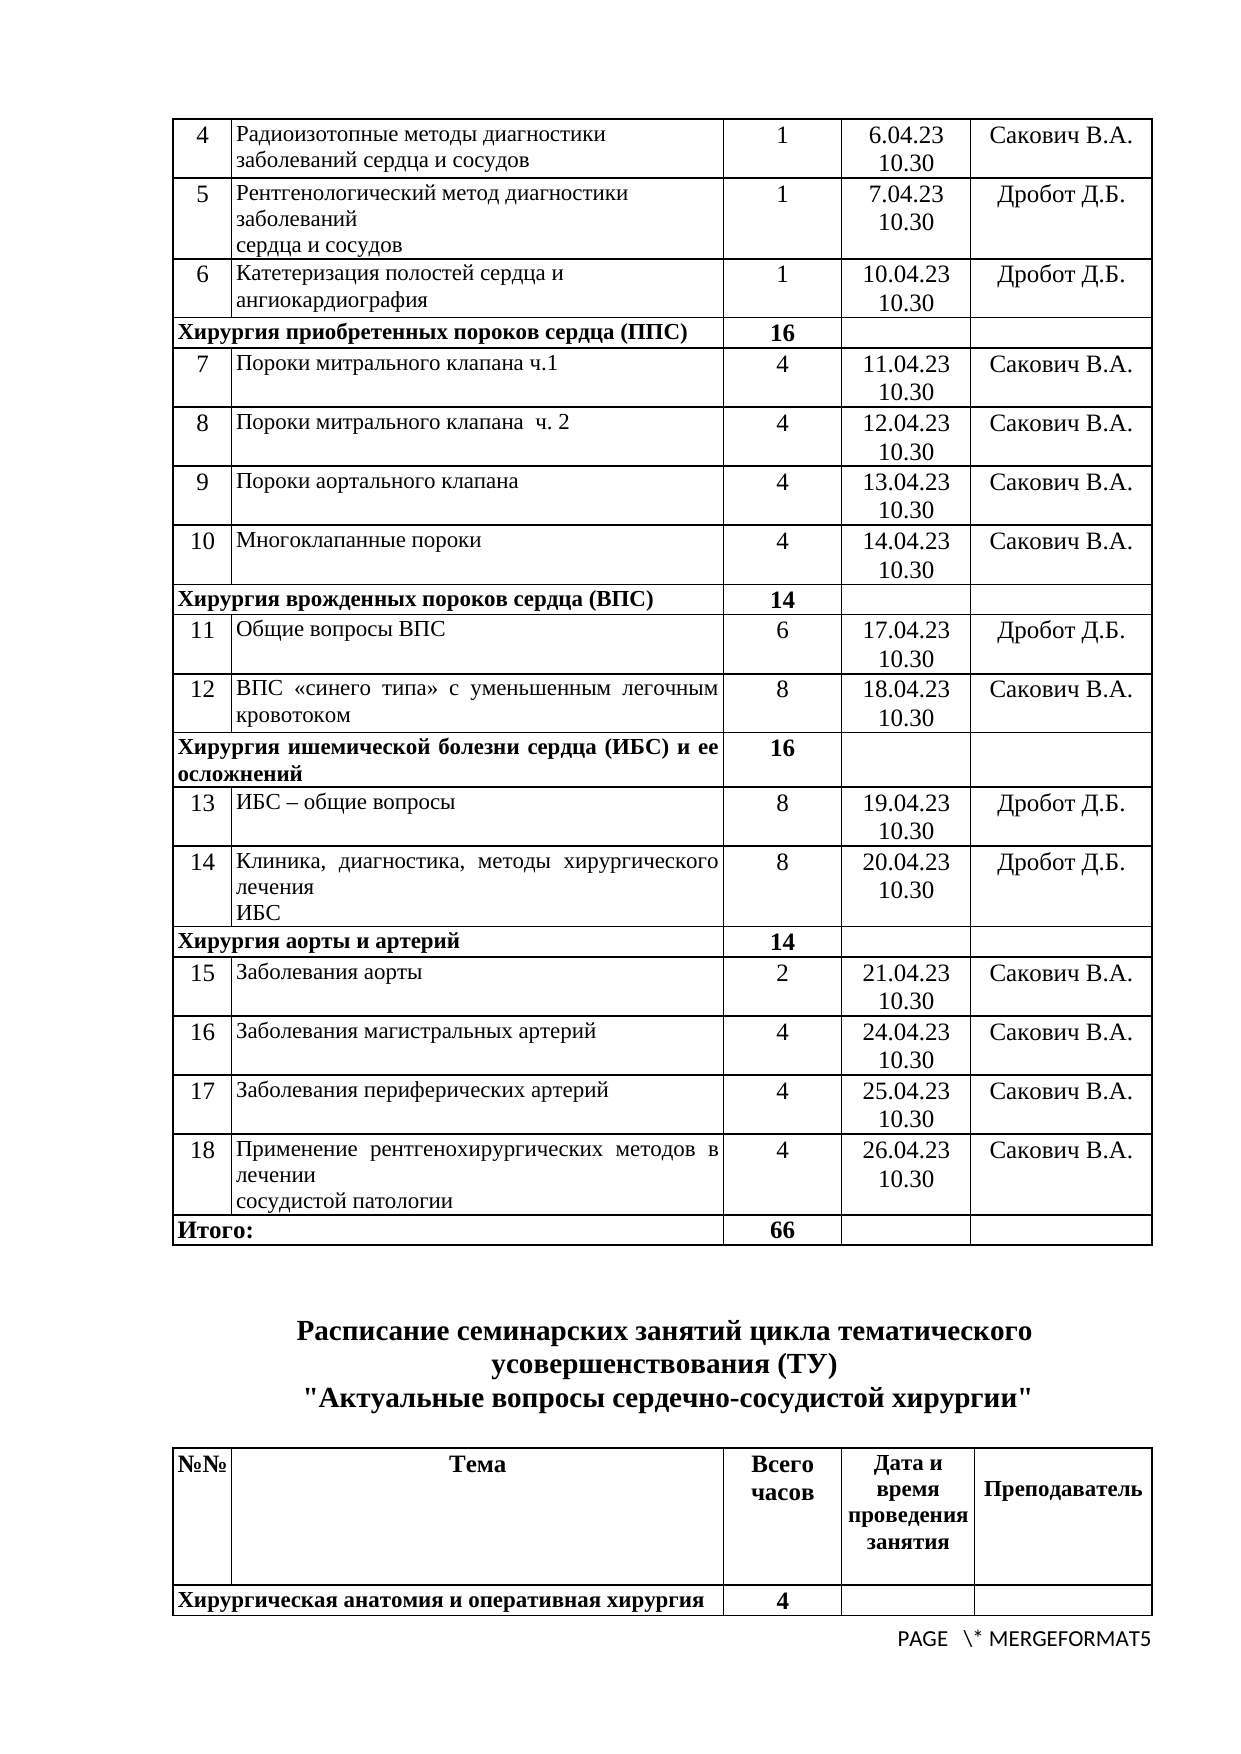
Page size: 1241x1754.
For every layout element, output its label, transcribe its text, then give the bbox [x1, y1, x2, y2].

table_cell Хирургия врожденных пороков сердца (ВПС) [174, 585, 723, 614]
table_header №№ [174, 1449, 231, 1584]
text "Актуальные вопросы сердечно-сосудистой хирургии" [177, 1380, 1152, 1413]
table_cell Дробот Д.Б. [971, 788, 1151, 845]
table_cell Рентгенологический метод диагностики заболеваний сердца и сосудов [232, 179, 723, 258]
table_cell 1 [724, 120, 841, 177]
table_cell 4 [724, 1076, 841, 1133]
table_cell 14.04.23 10.30 [842, 526, 970, 583]
table_cell [842, 318, 970, 347]
table_cell Пороки аортального клапана [232, 467, 723, 524]
table_cell 4 [724, 1017, 841, 1074]
table_cell 4 [724, 1135, 841, 1214]
table_cell 12.04.23 10.30 [842, 408, 970, 465]
table_cell 8 [724, 675, 841, 732]
table_cell 6.04.23 10.30 [842, 120, 970, 177]
table_cell 5 [174, 179, 231, 258]
table_cell ИБС – общие вопросы [232, 788, 723, 845]
table_cell 6 [724, 615, 841, 673]
table_cell [971, 318, 1151, 347]
table_cell Радиоизотопные методы диагностики заболеваний сердца и сосудов [232, 120, 723, 177]
table_cell 4 [724, 467, 841, 524]
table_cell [174, 1586, 723, 1615]
table_cell [842, 585, 970, 614]
table_cell 25.04.23 10.30 [842, 1076, 970, 1133]
table_cell Заболевания аорты [232, 958, 723, 1015]
table_cell 14 [724, 927, 841, 956]
table_cell 4 [724, 526, 841, 583]
table_cell 11 [174, 615, 231, 673]
table_header Дата и время проведения занятия [842, 1449, 974, 1554]
table_cell Клиника, диагностика, методы хирургического лечения ИБС [232, 847, 723, 926]
table_cell 8 [724, 788, 841, 845]
table_cell [971, 585, 1151, 614]
table_cell 4 [724, 1586, 841, 1615]
table_cell Заболевания периферических артерий [232, 1076, 723, 1133]
table_cell 12 [174, 675, 231, 732]
table_cell 10.04.23 10.30 [842, 260, 970, 317]
table_cell Дробот Д.Б. [971, 615, 1151, 673]
table_cell Дробот Д.Б. [971, 179, 1151, 258]
table_header Тема [232, 1449, 723, 1584]
table_cell 7.04.23 10.30 [842, 179, 970, 258]
table_cell Хирургия ишемической болезни сердца (ИБС) и ее осложнений [174, 733, 723, 786]
table_cell 26.04.23 10.30 [842, 1135, 970, 1214]
table_cell 14 [724, 585, 841, 614]
table_cell 16 [174, 1017, 231, 1074]
table_header Всего часов [724, 1449, 841, 1584]
table_cell Сакович В.А. [971, 1076, 1151, 1133]
table_cell 18.04.23 10.30 [842, 675, 970, 732]
table_cell [971, 733, 1151, 786]
table_cell Пороки митрального клапана ч. 2 [232, 408, 723, 465]
table_cell Сакович В.А. [971, 349, 1151, 406]
table_cell Дробот Д.Б. [971, 847, 1151, 926]
table_cell Сакович В.А. [971, 408, 1151, 465]
table_cell Сакович В.А. [971, 120, 1151, 177]
table_cell [842, 733, 970, 786]
table_cell 17.04.23 10.30 [842, 615, 970, 673]
table_cell Хирургия приобретенных пороков сердца (ППС) [174, 318, 723, 347]
table_cell 10 [174, 526, 231, 583]
text Расписание семинарских занятий цикла тематического усовершенствования (ТУ) [177, 1313, 1152, 1380]
table_cell 16 [724, 733, 841, 786]
table_cell Сакович В.А. [971, 958, 1151, 1015]
table_cell 18 [174, 1135, 231, 1214]
table_cell 24.04.23 10.30 [842, 1017, 970, 1074]
table_cell [842, 1586, 974, 1615]
table_cell Сакович В.А. [971, 467, 1151, 524]
table_cell [971, 927, 1151, 956]
table_cell [971, 1216, 1151, 1244]
table_cell Пороки митрального клапана ч.1 [232, 349, 723, 406]
table_cell 16 [724, 318, 841, 347]
table_cell 13 [174, 788, 231, 845]
table_cell 4 [724, 408, 841, 465]
table_cell Сакович В.А. [971, 1135, 1151, 1214]
table_cell 66 [724, 1216, 841, 1244]
table_cell [842, 927, 970, 956]
table_cell 4 [724, 349, 841, 406]
table_cell 2 [724, 958, 841, 1015]
table_cell ВПС «синего типа» с уменьшенным легочным кровотоком [232, 675, 723, 732]
table_cell 8 [174, 408, 231, 465]
table_cell Сакович В.А. [971, 1017, 1151, 1074]
table_cell Дробот Д.Б. [971, 260, 1151, 317]
table_header Преподаватель [975, 1449, 1151, 1554]
table_cell Общие вопросы ВПС [232, 615, 723, 673]
table_cell 8 [724, 847, 841, 926]
table_cell 19.04.23 10.30 [842, 788, 970, 845]
table_cell Применение рентгенохирургических методов в лечении сосудистой патологии [232, 1135, 723, 1214]
table_cell Многоклапанные пороки [232, 526, 723, 583]
table_cell [975, 1554, 1151, 1584]
table_cell 4 [174, 120, 231, 177]
table_cell Итого: [174, 1216, 723, 1244]
table_cell 7 [174, 349, 231, 406]
table_cell Сакович В.А. [971, 526, 1151, 583]
table_cell 13.04.23 10.30 [842, 467, 970, 524]
table_cell 17 [174, 1076, 231, 1133]
table_cell 1 [724, 260, 841, 317]
table_cell Хирургия аорты и артерий [174, 927, 723, 956]
table_cell [975, 1586, 1151, 1615]
table_cell [842, 1216, 970, 1244]
table_cell 11.04.23 10.30 [842, 349, 970, 406]
table_cell Заболевания магистральных артерий [232, 1017, 723, 1074]
table_cell 20.04.23 10.30 [842, 847, 970, 926]
table_cell 9 [174, 467, 231, 524]
table_cell 14 [174, 847, 231, 926]
table_cell 1 [724, 179, 841, 258]
table_cell [842, 1554, 974, 1584]
table_cell 21.04.23 10.30 [842, 958, 970, 1015]
table_cell Сакович В.А. [971, 675, 1151, 732]
table_cell 6 [174, 260, 231, 317]
table_cell 15 [174, 958, 231, 1015]
table_cell Катетеризация полостей сердца и ангиокардиография [232, 260, 723, 317]
